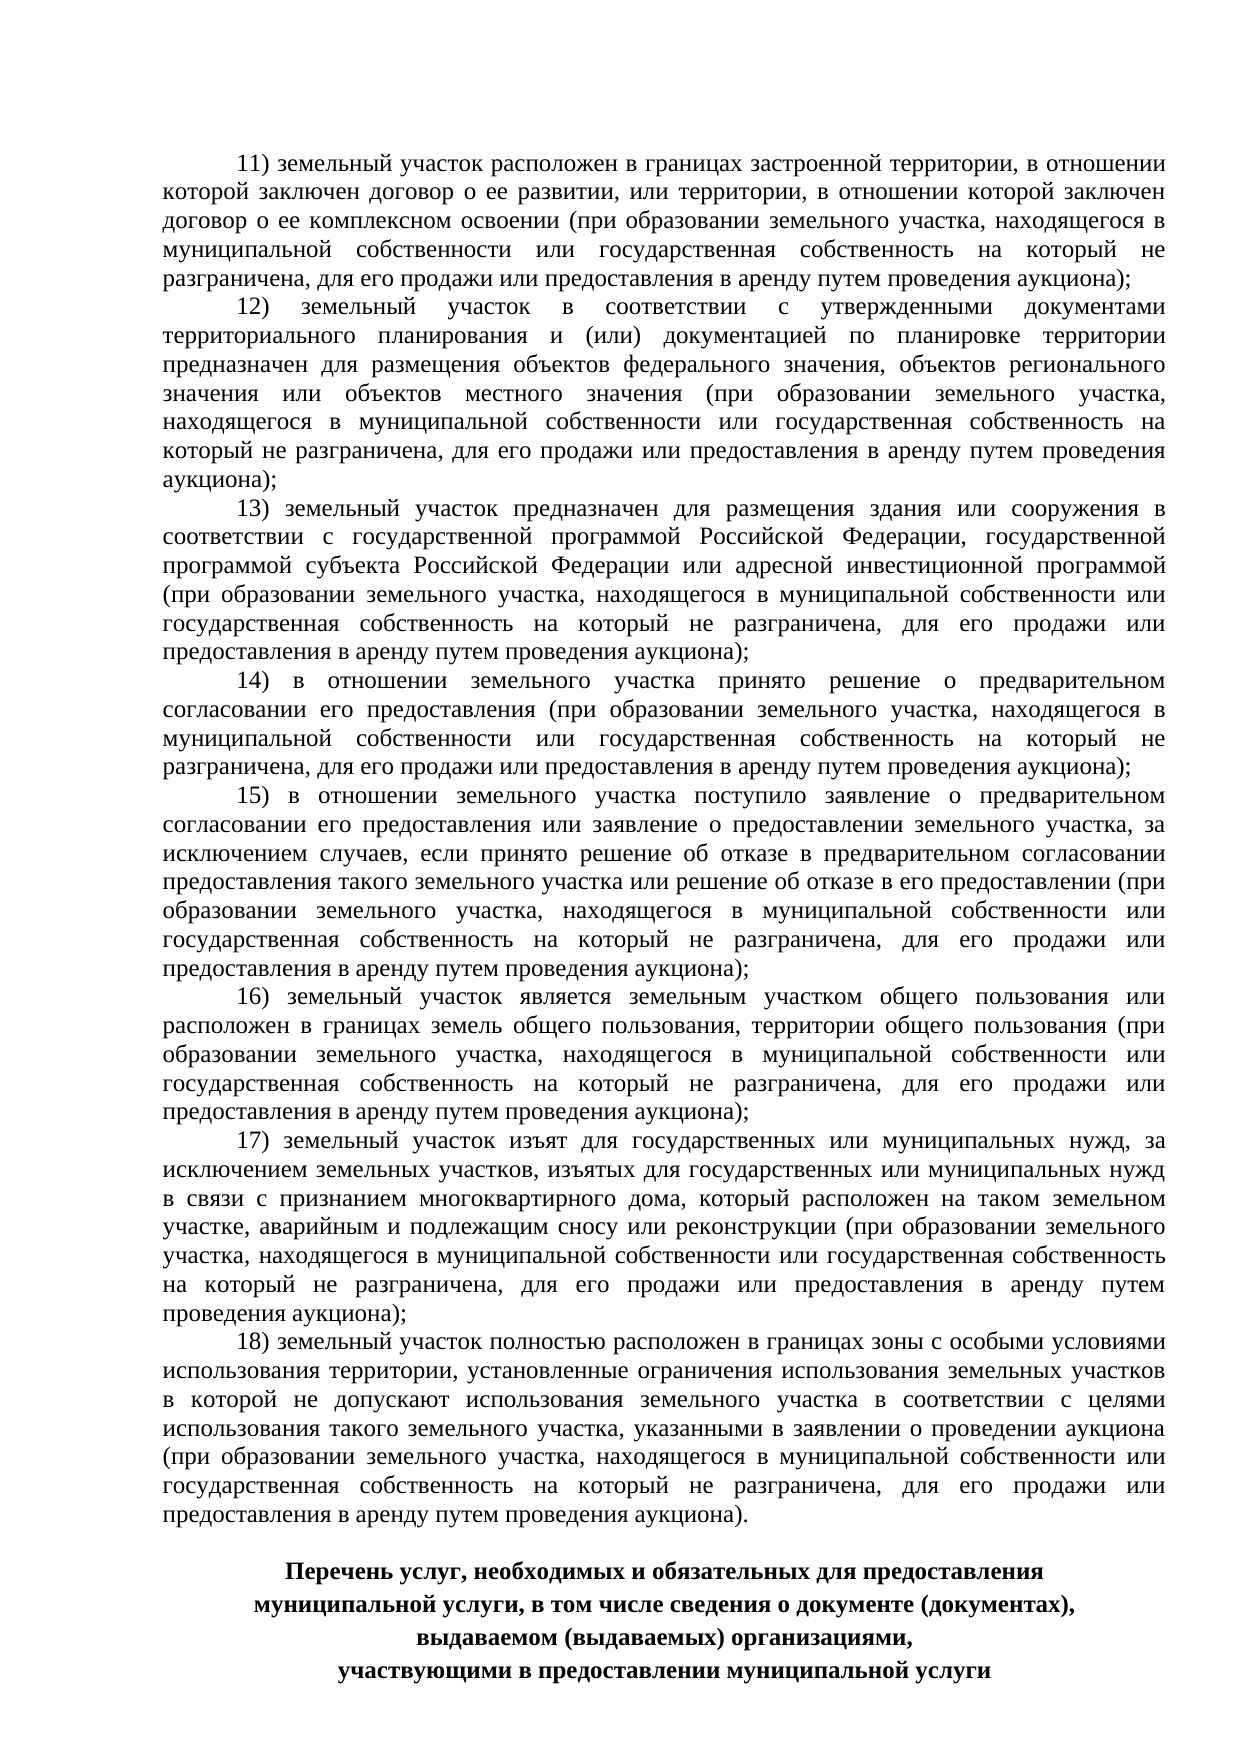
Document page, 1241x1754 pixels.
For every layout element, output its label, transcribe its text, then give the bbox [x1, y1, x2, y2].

text 15) в отношении земельного участка поступило заявление о предварительном согласовании его предоставления или заявление о предоставлении земельного участка, за исключением случаев, если принято решение об отказе в предварительном согласовании предоставления такого земельного участка или решение об отказе в его предоставлении (при образовании земельного участка, находящегося в муниципальной собственности или государственная собственность на который не разграничена, для его продажи или предоставления в аренду путем проведения аукциона); [162, 780, 1167, 981]
text выдаваемом (выдаваемых) организациями, [162, 1622, 1167, 1651]
text 14) в отношении земельного участка принято решение о предварительном согласовании его предоставления (при образовании земельного участка, находящегося в муниципальной собственности или государственная собственность на который не разграничена, для его продажи или предоставления в аренду путем проведения аукциона); [162, 665, 1167, 780]
text 12) земельный участок в соответствии с утвержденными документами территориального планирования и (или) документацией по планировке территории предназначен для размещения объектов федерального значения, объектов регионального значения или объектов местного значения (при образовании земельного участка, находящегося в муниципальной собственности или государственная собственность на который не разграничена, для его продажи или предоставления в аренду путем проведения аукциона); [162, 291, 1167, 493]
text муниципальной услуги, в том числе сведения о документе (документах), [162, 1589, 1167, 1618]
text 16) земельный участок является земельным участком общего пользования или расположен в границах земель общего пользования, территории общего пользования (при образовании земельного участка, находящегося в муниципальной собственности или государственная собственность на который не разграничена, для его продажи или предоставления в аренду путем проведения аукциона); [162, 981, 1167, 1125]
text 18) земельный участок полностью расположен в границах зоны с особыми условиями использования территории, установленные ограничения использования земельных участков в которой не допускают использования земельного участка в соответствии с целями использования такого земельного участка, указанными в заявлении о проведении аукциона (при образовании земельного участка, находящегося в муниципальной собственности или государственная собственность на который не разграничена, для его продажи или предоставления в аренду путем проведения аукциона). [162, 1326, 1167, 1528]
text Перечень услуг, необходимых и обязательных для предоставления [162, 1556, 1167, 1585]
text 11) земельный участок расположен в границах застроенной территории, в отношении которой заключен договор о ее развитии, или территории, в отношении которой заключен договор о ее комплексном освоении (при образовании земельного участка, находящегося в муниципальной собственности или государственная собственность на который не разграничена, для его продажи или предоставления в аренду путем проведения аукциона); [162, 148, 1167, 291]
text 13) земельный участок предназначен для размещения здания или сооружения в соответствии с государственной программой Российской Федерации, государственной программой субъекта Российской Федерации или адресной инвестиционной программой (при образовании земельного участка, находящегося в муниципальной собственности или государственная собственность на который не разграничена, для его продажи или предоставления в аренду путем проведения аукциона); [162, 493, 1167, 665]
text 17) земельный участок изъят для государственных или муниципальных нужд, за исключением земельных участков, изъятых для государственных или муниципальных нужд в связи с признанием многоквартирного дома, который расположен на таком земельном участке, аварийным и подлежащим сносу или реконструкции (при образовании земельного участка, находящегося в муниципальной собственности или государственная собственность на который не разграничена, для его продажи или предоставления в аренду путем проведения аукциона); [162, 1125, 1167, 1326]
text участвующими в предоставлении муниципальной услуги [162, 1656, 1167, 1684]
